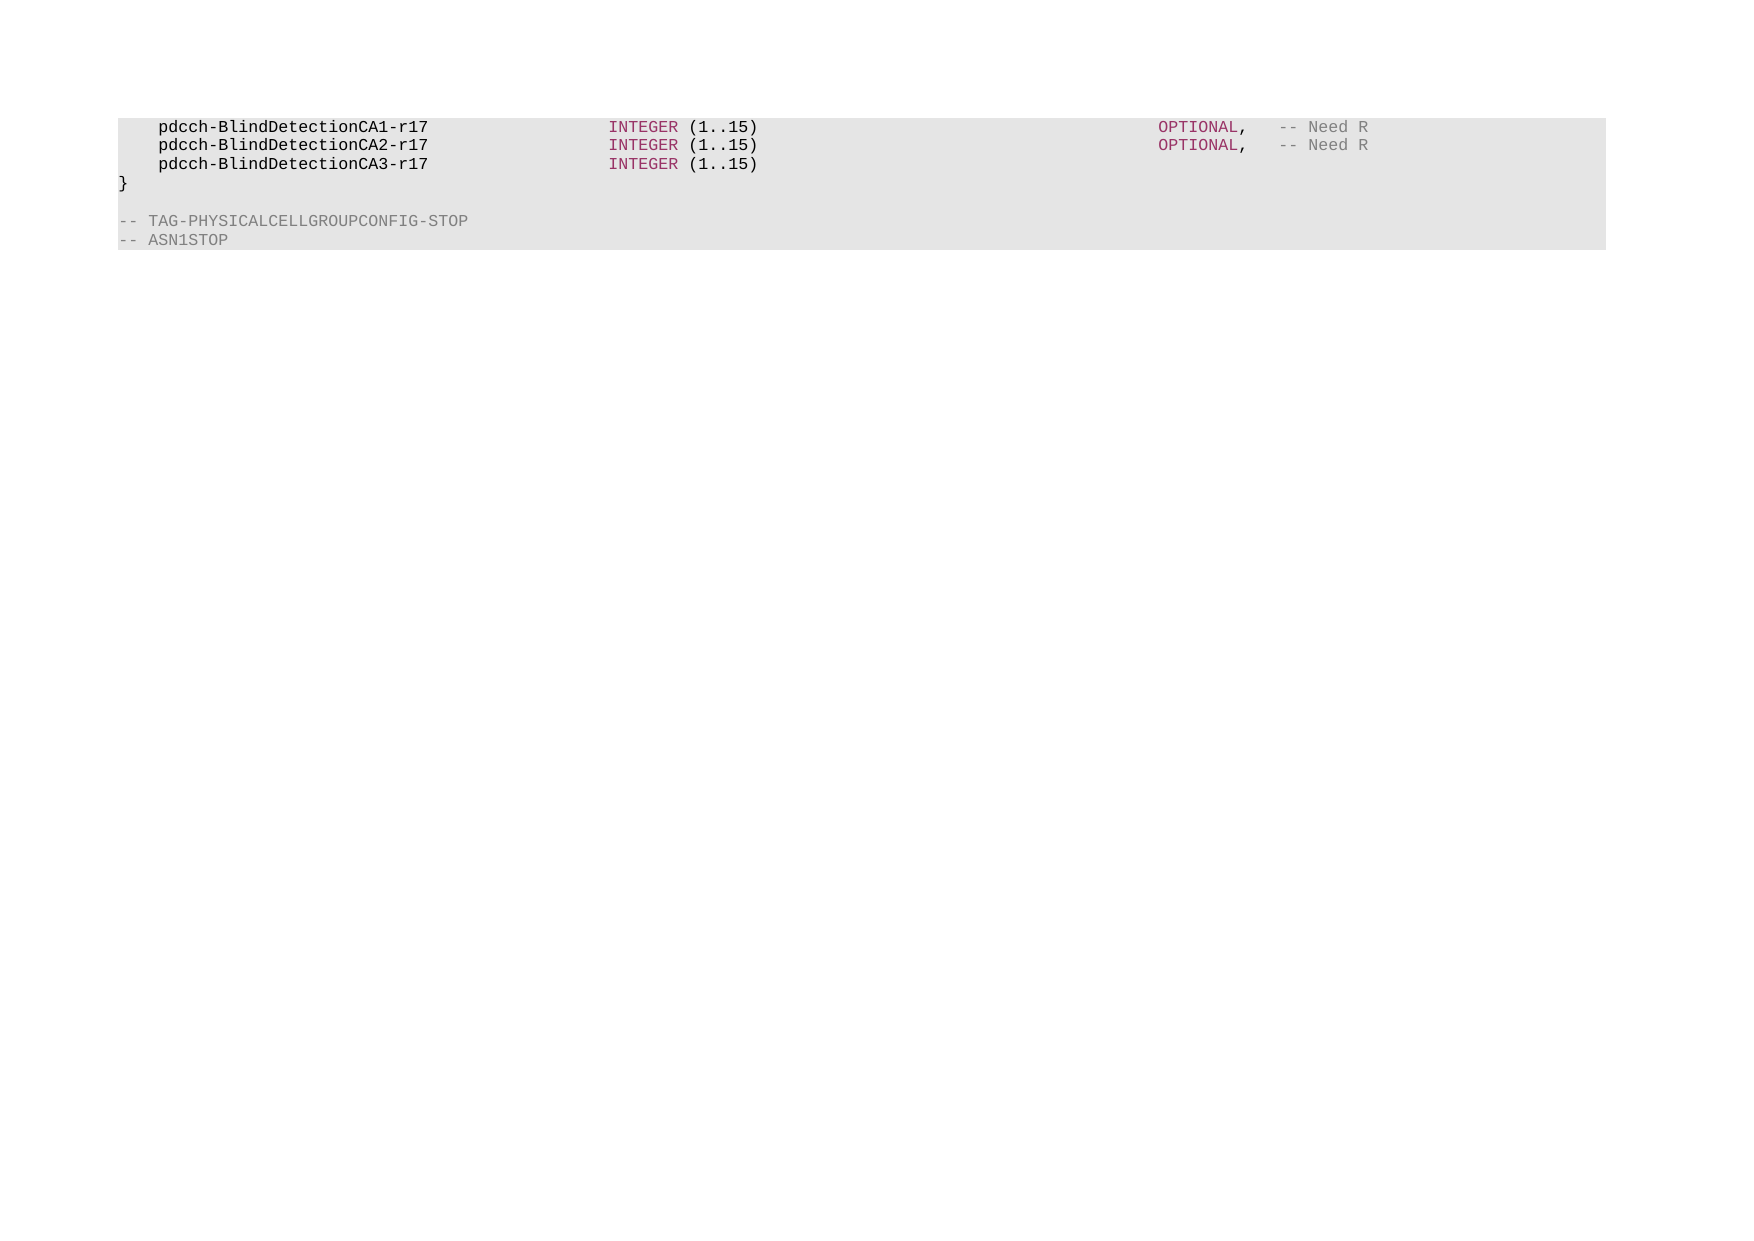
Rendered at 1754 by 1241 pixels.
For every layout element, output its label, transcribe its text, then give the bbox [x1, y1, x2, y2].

text pdcch-BlindDetectionCA3-r17 INTEGER (1..15) [118, 156, 1606, 175]
text pdcch-BlindDetectionCA2-r17 INTEGER (1..15) OPTIONAL, -- Need R [118, 137, 1606, 156]
text } [118, 175, 1606, 193]
text -- TAG-PHYSICALCELLGROUPCONFIG-STOP [118, 212, 1606, 231]
text -- ASN1STOP [118, 231, 1606, 250]
text pdcch-BlindDetectionCA1-r17 INTEGER (1..15) OPTIONAL, -- Need R [118, 118, 1606, 137]
